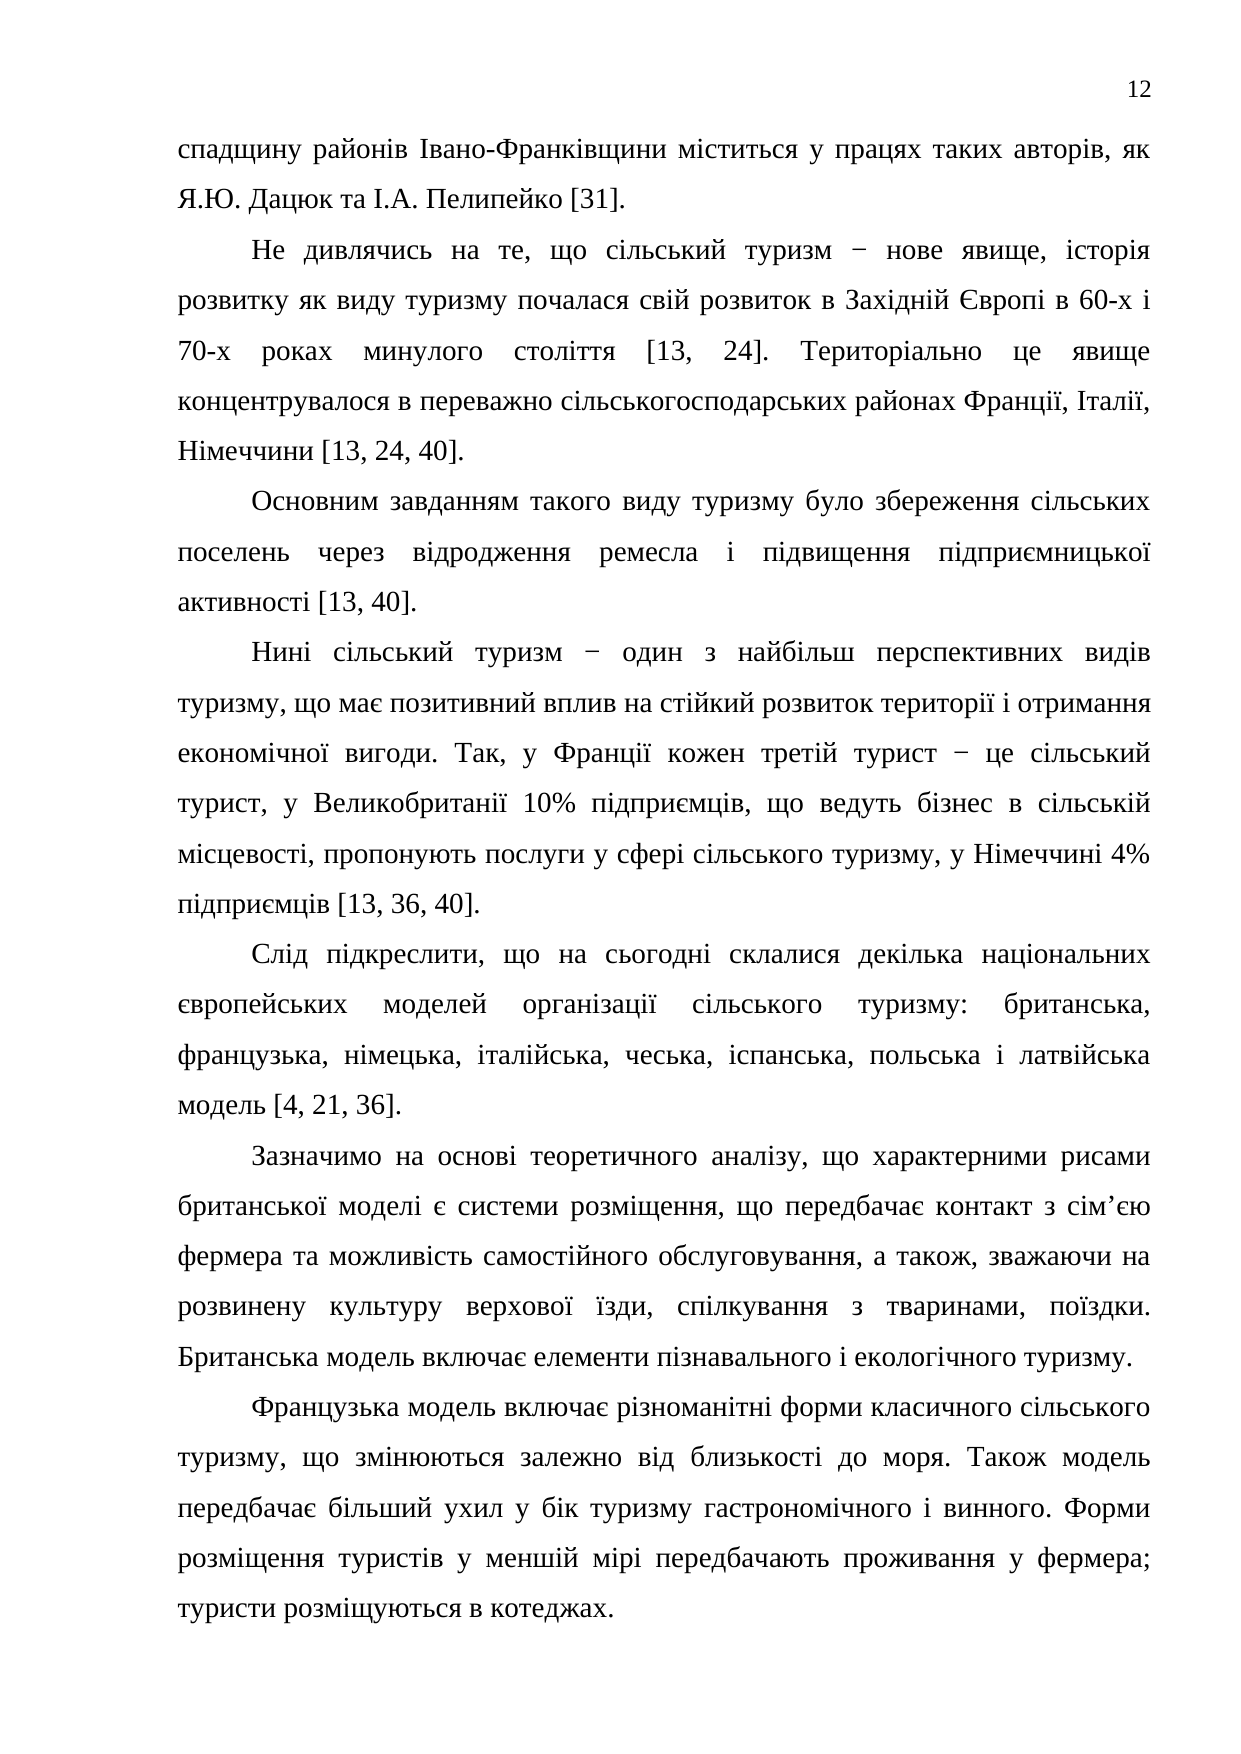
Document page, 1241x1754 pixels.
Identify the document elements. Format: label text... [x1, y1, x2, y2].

text Не дивлячись на те, що сільський туризм − нове явище, історія розвитку як виду туризму почалася свій розвиток в Західній Європі в 60-х і 70-х роках минулого століття [13, 24]. Територіально це явище концентрувалося в переважно сільськогосподарських районах Франції, Італії, Німеччини [13, 24, 40]. [177, 232, 1152, 467]
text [177, 131, 1152, 215]
text Слід підкреслити, що на сьогодні склалися декілька національних європейських моделей організації сільського туризму: британська, французька, німецька, італійська, чеська, іспанська, польська і латвійська модель [4, 21, 36]. [177, 936, 1152, 1121]
text Нині сільський туризм − один з найбільш перспективних видів туризму, що має позитивний вплив на стійкий розвиток території і отримання економічної вигоди. Так, у Франції кожен третій турист − це сільський турист, у Великобританії 10% підприємців, що ведуть бізнес в сільській місцевості, пропонують послуги у сфері сільського туризму, у Німеччині 4% підприємців [13, 36, 40]. [177, 634, 1152, 919]
text Зазначимо на основі теоретичного аналізу, що характерними рисами британської моделі є системи розміщення, що передбачає контакт з сім’єю фермера та можливість самостійного обслуговування, а також, зважаючи на розвинену культуру верхової їзди, спілкування з тваринами, поїздки. Британська модель включає елементи пізнавального і екологічного туризму. [177, 1138, 1152, 1372]
text Основним завданням такого виду туризму було збереження сільських поселень через відродження ремесла і підвищення підприємницької активності [13, 40]. [177, 483, 1152, 618]
text Французька модель включає різноманітні форми класичного сільського туризму, що змінюються залежно від близькості до моря. Також модель передбачає більший ухил у бік туризму гастрономічного і винного. Форми розміщення туристів у меншій мірі передбачають проживання у фермера; туристи розміщуються в котеджах. [177, 1389, 1152, 1624]
